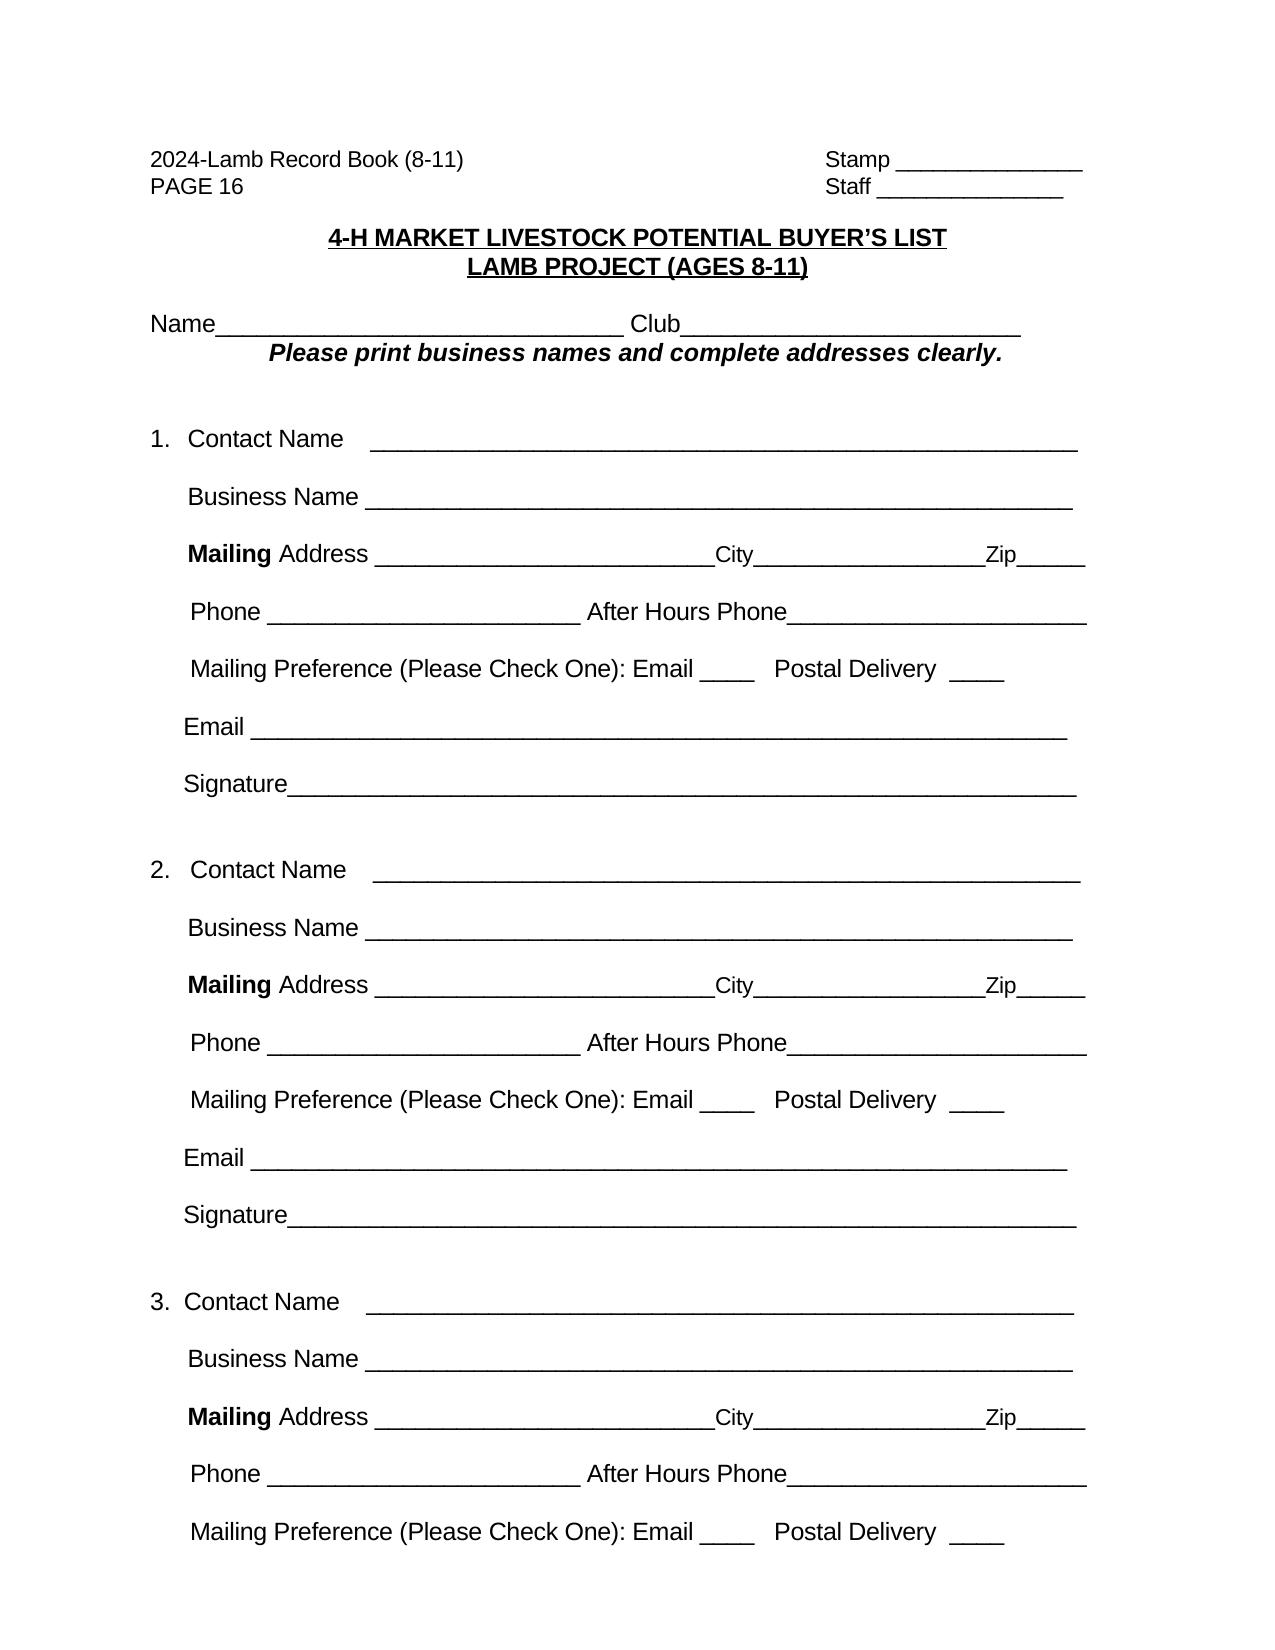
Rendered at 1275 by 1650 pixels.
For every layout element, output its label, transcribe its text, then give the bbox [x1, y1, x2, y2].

text Signature__________________________________________________________ [150, 769, 1125, 798]
text Signature__________________________________________________________ [150, 1200, 1125, 1229]
text 4-H MARKET LIVESTOCK POTENTIAL BUYER’S LIST [150, 223, 1125, 252]
list Contact Name ____________________________________________________ [150, 424, 1125, 453]
text 3. Contact Name ____________________________________________________ [150, 1287, 1125, 1315]
text 2024-Lamb Record Book (8-11) Stamp _______________ [150, 146, 1125, 173]
text Mailing Preference (Please Check One): Email ____ Postal Delivery ____ [150, 654, 1125, 683]
text Name______________________________ Club_________________________ [150, 309, 1125, 338]
text Business Name ____________________________________________________ [187, 482, 1125, 510]
text Phone _______________________ After Hours Phone______________________ [150, 1459, 1125, 1517]
text Please print business names and complete addresses clearly. [150, 338, 1125, 367]
text Mailing Address _________________________City_________________Zip_____ [187, 1402, 1125, 1430]
text PAGE 16 Staff _______________ [150, 173, 1125, 199]
text Phone _______________________ After Hours Phone______________________ [150, 1028, 1125, 1085]
text Business Name ____________________________________________________ [187, 913, 1125, 942]
text Mailing Preference (Please Check One): Email ____ Postal Delivery ____ [150, 1085, 1125, 1114]
text LAMB PROJECT (AGES 8-11) [150, 252, 1125, 280]
text Email ____________________________________________________________ [150, 712, 1125, 740]
text Phone _______________________ After Hours Phone______________________ [150, 597, 1125, 654]
text Business Name ____________________________________________________ [187, 1344, 1125, 1373]
text Mailing Address _________________________City_________________Zip_____ [187, 539, 1125, 568]
text Mailing Address _________________________City_________________Zip_____ [187, 970, 1125, 999]
text Email ____________________________________________________________ [150, 1143, 1125, 1172]
text Mailing Preference (Please Check One): Email ____ Postal Delivery ____ [150, 1517, 1125, 1545]
text 2. Contact Name ____________________________________________________ [150, 855, 1125, 884]
